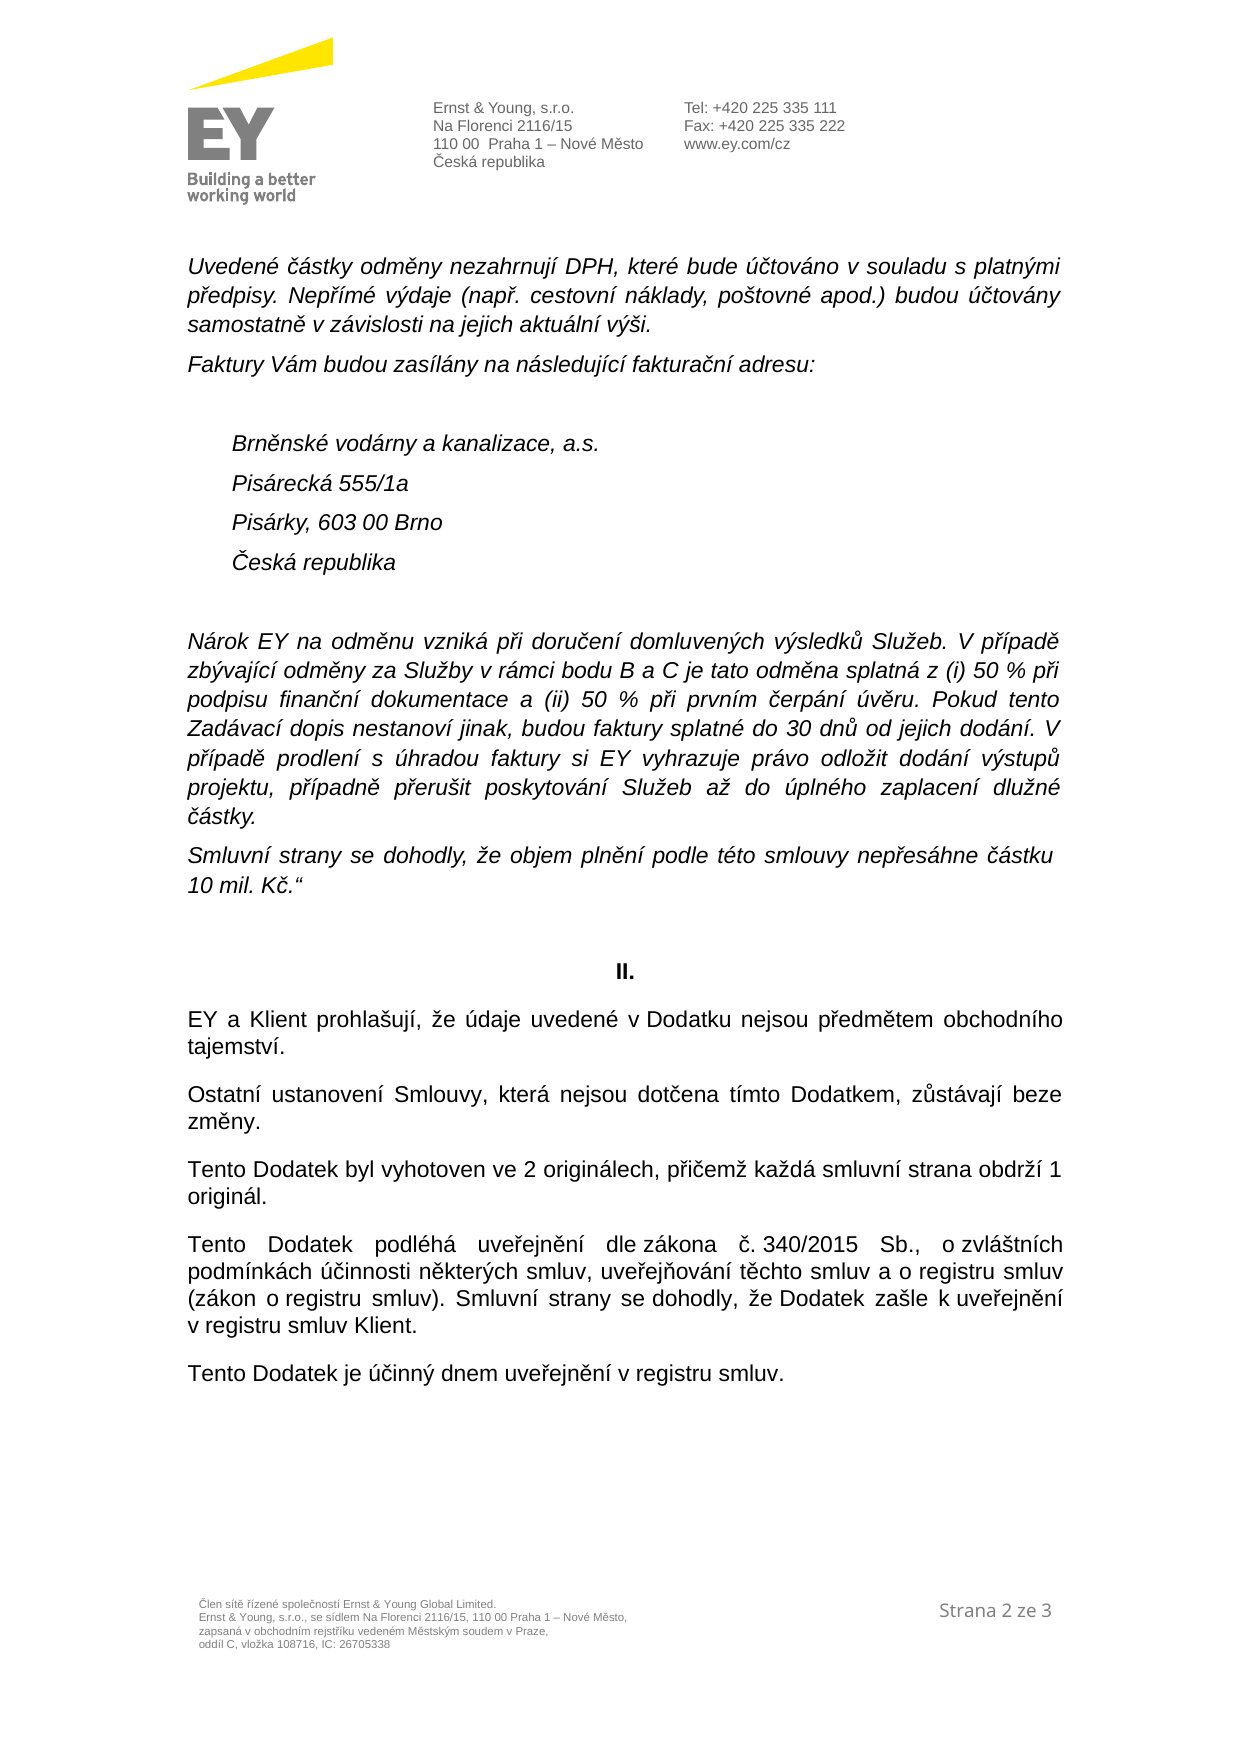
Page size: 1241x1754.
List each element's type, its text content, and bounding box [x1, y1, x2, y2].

text Tento Dodatek podléhá uveřejnění dle zákona č. 340/2015 Sb., o zvláštních podmínkách účinnosti některých smluv, uveřejňování těchto smluv a o registru smluv (zákon o registru smluv). Smluvní strany se dohodly, že Dodatek zašle k uveřejnění v registru smluv Klient. [187, 1230, 1063, 1338]
text Nárok EY na odměnu vzniká při doručení domluvených výsledků Služeb. V případě zbývající odměny za Služby v rámci bodu B a C je tato odměna splatná z (i) 50 % při podpisu finanční dokumentace a (ii) 50 % při prvním čerpání úvěru. Pokud tento Zadávací dopis nestanoví jinak, budou faktury splatné do 30 dnů od jejich dodání. V případě prodlení s úhradou faktury si EY vyhrazuje právo odložit dodání výstupů projektu, případně přerušit poskytování Služeb až do úplného zaplacení dlužné částky. [187, 626, 1063, 830]
text Tento Dodatek je účinný dnem uveřejnění v registru smluv. [187, 1359, 1063, 1386]
text Smluvní strany se dohodly, že objem plnění podle této smlouvy nepřesáhne částku 10 mil. Kč.“ [187, 841, 1063, 899]
text Uvedené částky odměny nezahrnují DPH, které bude účtováno v souladu s platnými předpisy. Nepřímé výdaje (např. cestovní náklady, poštovné apod.) budou účtovány samostatně v závislosti na jejich aktuální výši. [187, 251, 1063, 338]
text Pisárky, 603 00 Brno [232, 507, 1063, 536]
text Tento Dodatek byl vyhotoven ve 2 originálech, přičemž každá smluvní strana obdrží 1 originál. [187, 1155, 1063, 1209]
text Brněnské vodárny a kanalizace, a.s. [232, 428, 1063, 457]
text Česká republika [232, 547, 1063, 576]
text II. [187, 957, 1063, 984]
text Pisárecká 555/1a [232, 468, 1063, 497]
text Ostatní ustanovení Smlouvy, která nejsou dotčena tímto Dodatkem, zůstávají beze změny. [187, 1080, 1063, 1134]
text Faktury Vám budou zasílány na následující fakturační adresu: [187, 349, 1063, 378]
text EY a Klient prohlašují, že údaje uvedené v Dodatku nejsou předmětem obchodního tajemství. [187, 1005, 1063, 1059]
